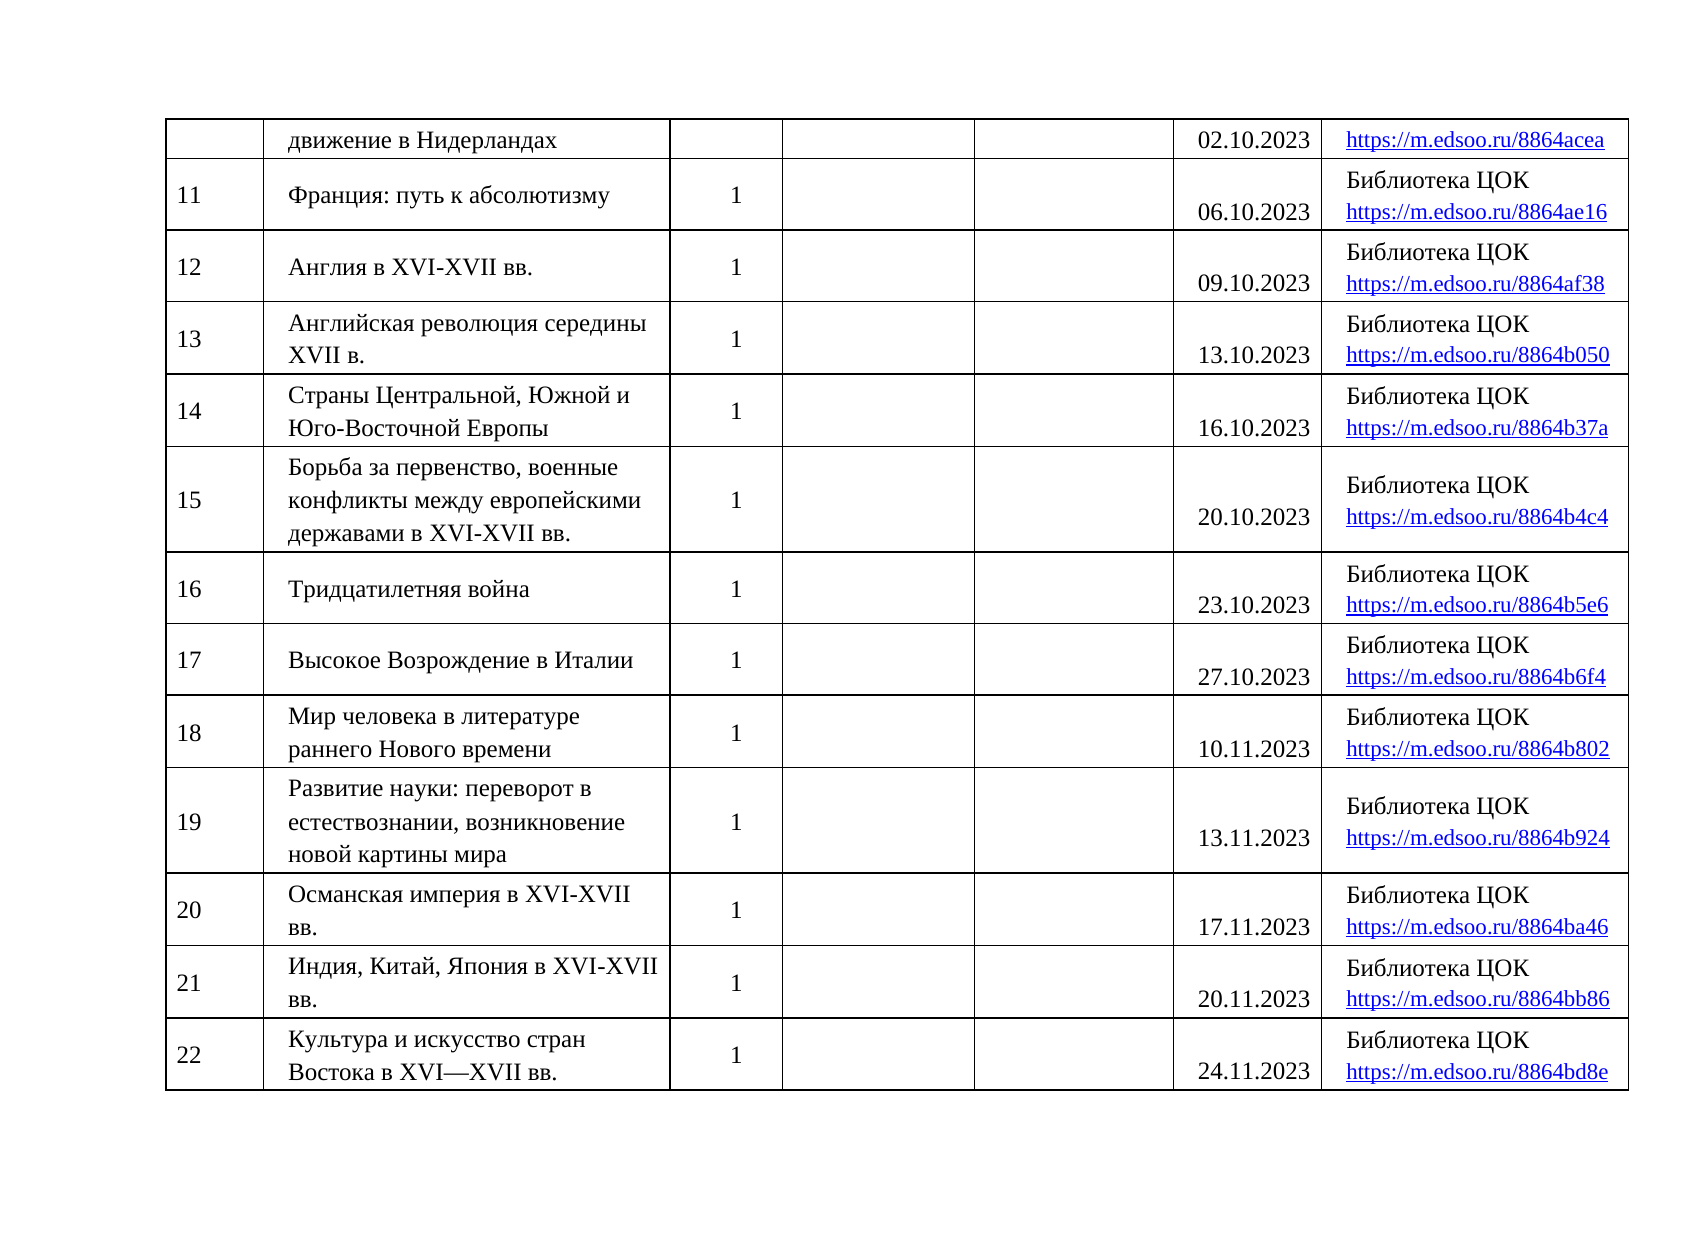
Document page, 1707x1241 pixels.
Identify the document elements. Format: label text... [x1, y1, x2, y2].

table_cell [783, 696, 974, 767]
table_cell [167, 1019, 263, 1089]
table_cell [975, 302, 1173, 373]
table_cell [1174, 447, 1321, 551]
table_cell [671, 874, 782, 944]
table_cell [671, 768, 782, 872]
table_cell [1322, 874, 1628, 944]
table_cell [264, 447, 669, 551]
table_cell Англия в XVI-XVII вв. [264, 231, 669, 301]
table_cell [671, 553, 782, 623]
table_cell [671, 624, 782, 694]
table_cell 1 [671, 302, 782, 373]
table_cell [783, 120, 974, 157]
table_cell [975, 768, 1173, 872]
table_cell 12 [167, 231, 263, 301]
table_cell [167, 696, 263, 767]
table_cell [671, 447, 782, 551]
table_cell Франция: путь к абсолютизму [264, 159, 669, 229]
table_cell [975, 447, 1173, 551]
table_cell 1 [671, 231, 782, 301]
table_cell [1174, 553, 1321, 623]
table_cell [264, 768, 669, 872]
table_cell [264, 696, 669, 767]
table_cell [975, 120, 1173, 157]
table_cell Страны Центральной, Южной и Юго-Восточной Европы [264, 375, 669, 446]
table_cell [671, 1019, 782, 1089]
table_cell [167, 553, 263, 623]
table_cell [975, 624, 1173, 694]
table_cell Библиотека ЦОК https://m.edsoo.ru/8864af38 [1322, 231, 1628, 301]
table_cell 09.10.2023 [1174, 231, 1321, 301]
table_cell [1322, 120, 1628, 157]
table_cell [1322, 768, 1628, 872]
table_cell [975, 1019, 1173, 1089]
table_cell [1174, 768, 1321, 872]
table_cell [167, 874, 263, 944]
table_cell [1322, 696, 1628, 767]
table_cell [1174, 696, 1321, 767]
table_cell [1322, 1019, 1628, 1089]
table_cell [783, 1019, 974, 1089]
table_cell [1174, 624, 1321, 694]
table_cell 06.10.2023 [1174, 159, 1321, 229]
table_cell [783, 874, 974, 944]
table_cell [783, 231, 974, 301]
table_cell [264, 120, 669, 157]
table_cell [783, 302, 974, 373]
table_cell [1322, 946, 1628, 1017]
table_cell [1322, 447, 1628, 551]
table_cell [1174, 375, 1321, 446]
table_cell 1 [671, 159, 782, 229]
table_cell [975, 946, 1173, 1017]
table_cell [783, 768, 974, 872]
table_cell 13.10.2023 [1174, 302, 1321, 373]
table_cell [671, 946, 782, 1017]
table_cell Библиотека ЦОК https://m.edsoo.ru/8864b050 [1322, 302, 1628, 373]
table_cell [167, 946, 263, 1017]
table_cell 13 [167, 302, 263, 373]
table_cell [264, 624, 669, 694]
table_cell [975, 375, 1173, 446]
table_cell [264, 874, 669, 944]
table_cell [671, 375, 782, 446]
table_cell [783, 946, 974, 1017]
table_cell 1 [671, 120, 782, 157]
table_cell Библиотека ЦОК https://m.edsoo.ru/8864ae16 [1322, 159, 1628, 229]
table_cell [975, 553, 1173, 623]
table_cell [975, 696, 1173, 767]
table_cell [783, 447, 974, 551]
table_cell [783, 159, 974, 229]
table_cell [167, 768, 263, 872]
table_cell 02.10.2023 [1174, 120, 1321, 157]
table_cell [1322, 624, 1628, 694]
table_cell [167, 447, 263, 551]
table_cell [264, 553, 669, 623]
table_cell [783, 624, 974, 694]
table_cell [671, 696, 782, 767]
table_cell 14 [167, 375, 263, 446]
table_cell [975, 231, 1173, 301]
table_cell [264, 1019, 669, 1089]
table_cell 10 [167, 120, 263, 157]
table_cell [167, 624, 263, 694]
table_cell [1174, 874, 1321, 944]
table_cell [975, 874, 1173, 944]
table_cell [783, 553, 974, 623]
table_cell 11 [167, 159, 263, 229]
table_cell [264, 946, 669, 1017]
table_cell [975, 159, 1173, 229]
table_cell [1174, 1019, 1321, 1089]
table_cell Английская революция середины XVII в. [264, 302, 669, 373]
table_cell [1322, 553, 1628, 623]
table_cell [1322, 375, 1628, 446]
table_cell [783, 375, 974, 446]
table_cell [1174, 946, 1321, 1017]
